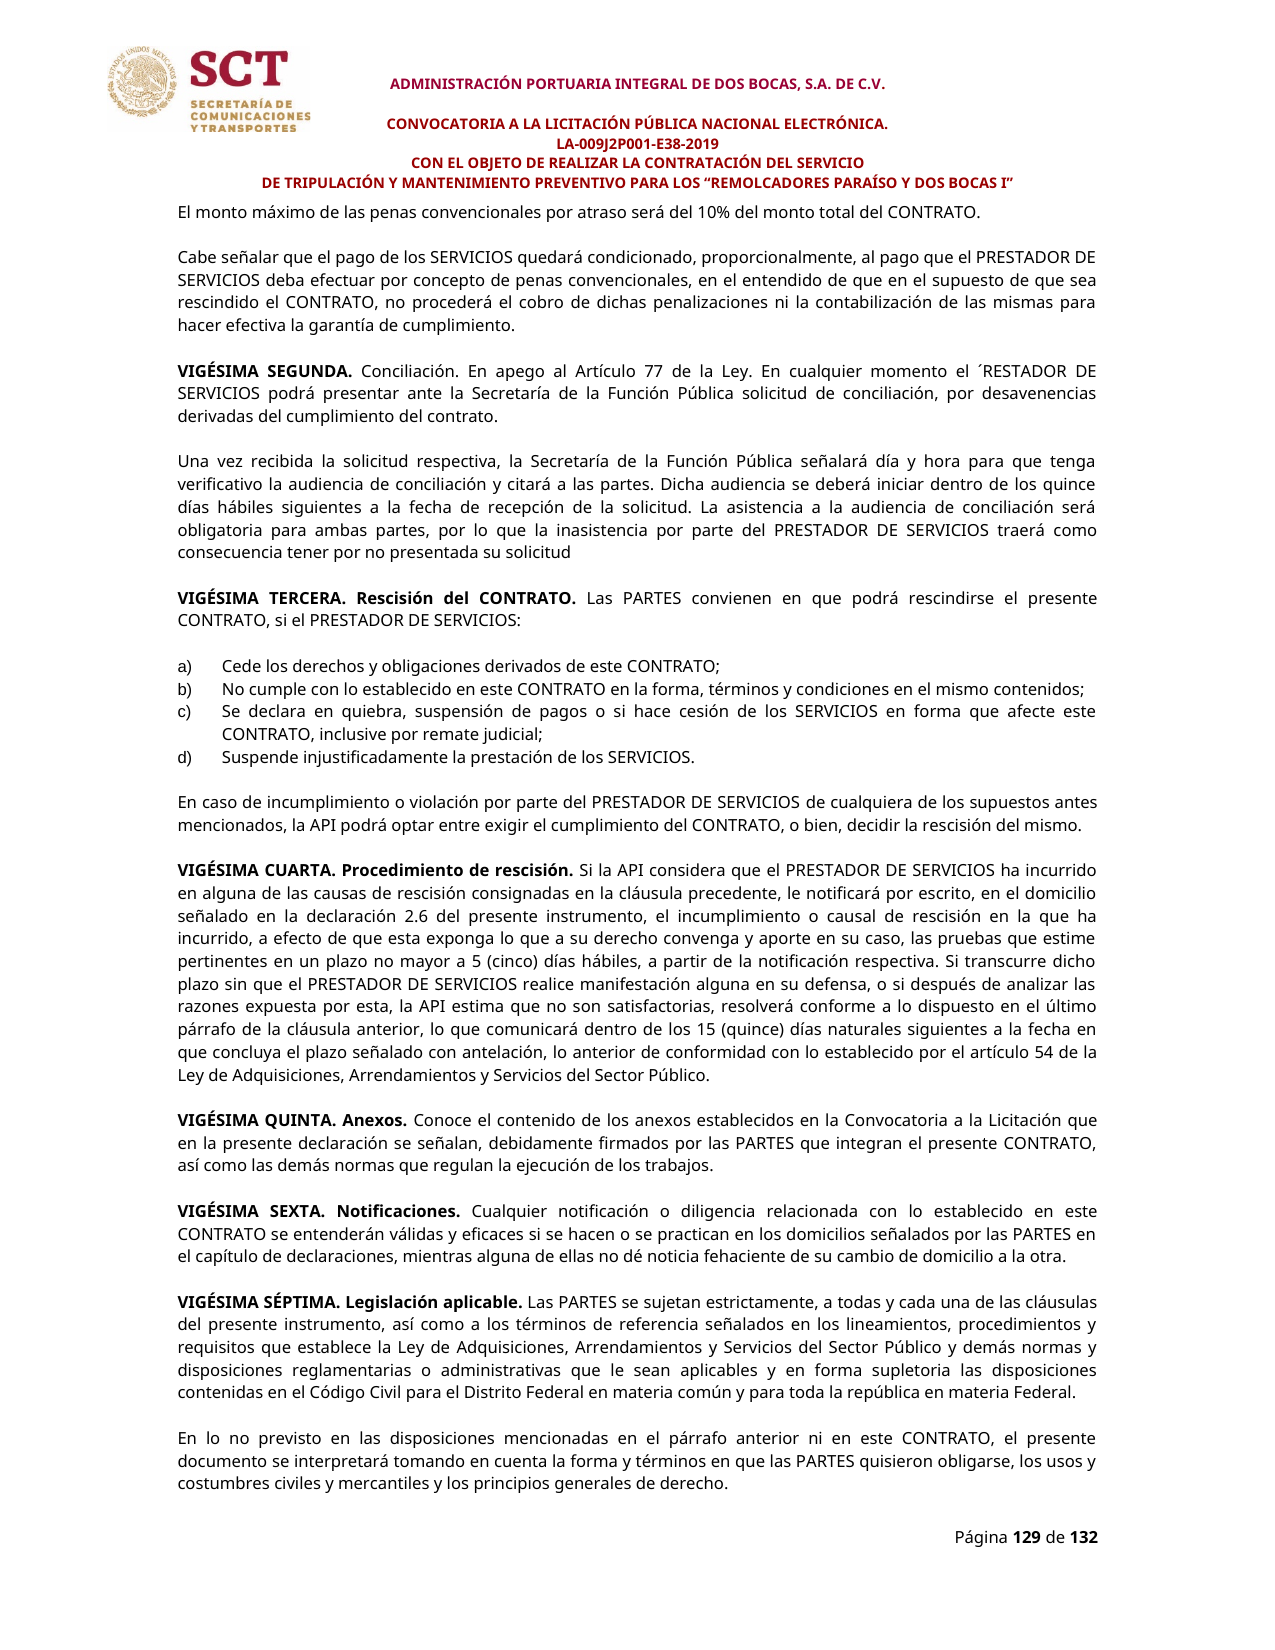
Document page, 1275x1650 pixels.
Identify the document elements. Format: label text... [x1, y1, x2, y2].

text Una vez recibida la solicitud respectiva, la Secretaría de la Función Pública señalará día y hora para que tenga verificativo la audiencia de conciliación y citará a las partes. Dicha audiencia se deberá iniciar dentro de los quince días hábiles siguientes a la fecha de recepción de la solicitud. La asistencia a la audiencia de conciliación será obligatoria para ambas partes, por lo que la inasistencia por parte del PRESTADOR DE SERVICIOS traerá como consecuencia tener por no presentada su solicitud [177, 450, 1098, 563]
text VIGÉSIMA CUARTA. Procedimiento de rescisión. Si la API considera que el PRESTADOR DE SERVICIOS ha incurrido en alguna de las causas de rescisión consignadas en la cláusula precedente, le notificará por escrito, en el domicilio señalado en la declaración 2.6 del presente instrumento, el incumplimiento o causal de rescisión en la que ha incurrido, a efecto de que esta exponga lo que a su derecho convenga y aporte en su caso, las pruebas que estime pertinentes en un plazo no mayor a 5 (cinco) días hábiles, a partir de la notificación respectiva. Si transcurre dicho plazo sin que el PRESTADOR DE SERVICIOS realice manifestación alguna en su defensa, o si después de analizar las razones expuesta por esta, la API estima que no son satisfactorias, resolverá conforme a lo dispuesto en el último párrafo de la cláusula anterior, lo que comunicará dentro de los 15 (quince) días naturales siguientes a la fecha en que concluya el plazo señalado con antelación, lo anterior de conformidad con lo establecido por el artículo 54 de la Ley de Adquisiciones, Arrendamientos y Servicios del Sector Público. [177, 859, 1098, 1086]
text VIGÉSIMA SEGUNDA. Conciliación. En apego al Artículo 77 de la Ley. En cualquier momento el ´RESTADOR DE SERVICIOS podrá presentar ante la Secretaría de la Función Pública solicitud de conciliación, por desavenencias derivadas del cumplimiento del contrato. [177, 359, 1098, 427]
text VIGÉSIMA SEXTA. Notificaciones. Cualquier notificación o diligencia relacionada con lo establecido en este CONTRATO se entenderán válidas y eficaces si se hacen o se practican en los domicilios señalados por las PARTES en el capítulo de declaraciones, mientras alguna de ellas no dé noticia fehaciente de su cambio de domicilio a la otra. [177, 1199, 1098, 1267]
list El monto máximo de las penas convencionales por atraso será del 10% del monto total del CONTRATO. [177, 200, 1098, 223]
list Cabe señalar que el pago de los SERVICIOS quedará condicionado, proporcionalmente, al pago que el PRESTADOR DE SERVICIOS deba efectuar por concepto de penas convencionales, en el entendido de que en el supuesto de que sea rescindido el CONTRATO, no procederá el cobro de dichas penalizaciones ni la contabilización de las mismas para hacer efectiva la garantía de cumplimiento. [177, 246, 1098, 336]
text VIGÉSIMA QUINTA. Anexos. Conoce el contenido de los anexos establecidos en la Convocatoria a la Licitación que en la presente declaración se señalan, debidamente firmados por las PARTES que integran el presente CONTRATO, así como las demás normas que regulan la ejecución de los trabajos. [177, 1108, 1098, 1177]
text En lo no previsto en las disposiciones mencionadas en el párrafo anterior ni en este CONTRATO, el presente documento se interpretará tomando en cuenta la forma y términos en que las PARTES quisieron obligarse, los usos y costumbres civiles y mercantiles y los principios generales de derecho. [177, 1426, 1098, 1494]
list Cede los derechos y obligaciones derivados de este CONTRATO; [177, 654, 1098, 677]
text VIGÉSIMA TERCERA. Rescisión del CONTRATO. Las PARTES convienen en que podrá rescindirse el presente CONTRATO, si el PRESTADOR DE SERVICIOS: [177, 586, 1098, 632]
list No cumple con lo establecido en este CONTRATO en la forma, términos y condiciones en el mismo contenidos; [177, 677, 1098, 700]
text VIGÉSIMA SÉPTIMA. Legislación aplicable. Las PARTES se sujetan estrictamente, a todas y cada una de las cláusulas del presente instrumento, así como a los términos de referencia señalados en los lineamientos, procedimientos y requisitos que establece la Ley de Adquisiciones, Arrendamientos y Servicios del Sector Público y demás normas y disposiciones reglamentarias o administrativas que le sean aplicables y en forma supletoria las disposiciones contenidas en el Código Civil para el Distrito Federal en materia común y para toda la república en materia Federal. [177, 1290, 1098, 1404]
list Se declara en quiebra, suspensión de pagos o si hace cesión de los SERVICIOS en forma que afecte este CONTRATO, inclusive por remate judicial; [177, 700, 1098, 745]
picture [107, 46, 311, 132]
list Suspende injustificadamente la prestación de los SERVICIOS. [177, 745, 1098, 768]
text En caso de incumplimiento o violación por parte del PRESTADOR DE SERVICIOS de cualquiera de los supuestos antes mencionados, la API podrá optar entre exigir el cumplimiento del CONTRATO, o bien, decidir la rescisión del mismo. [177, 791, 1098, 836]
